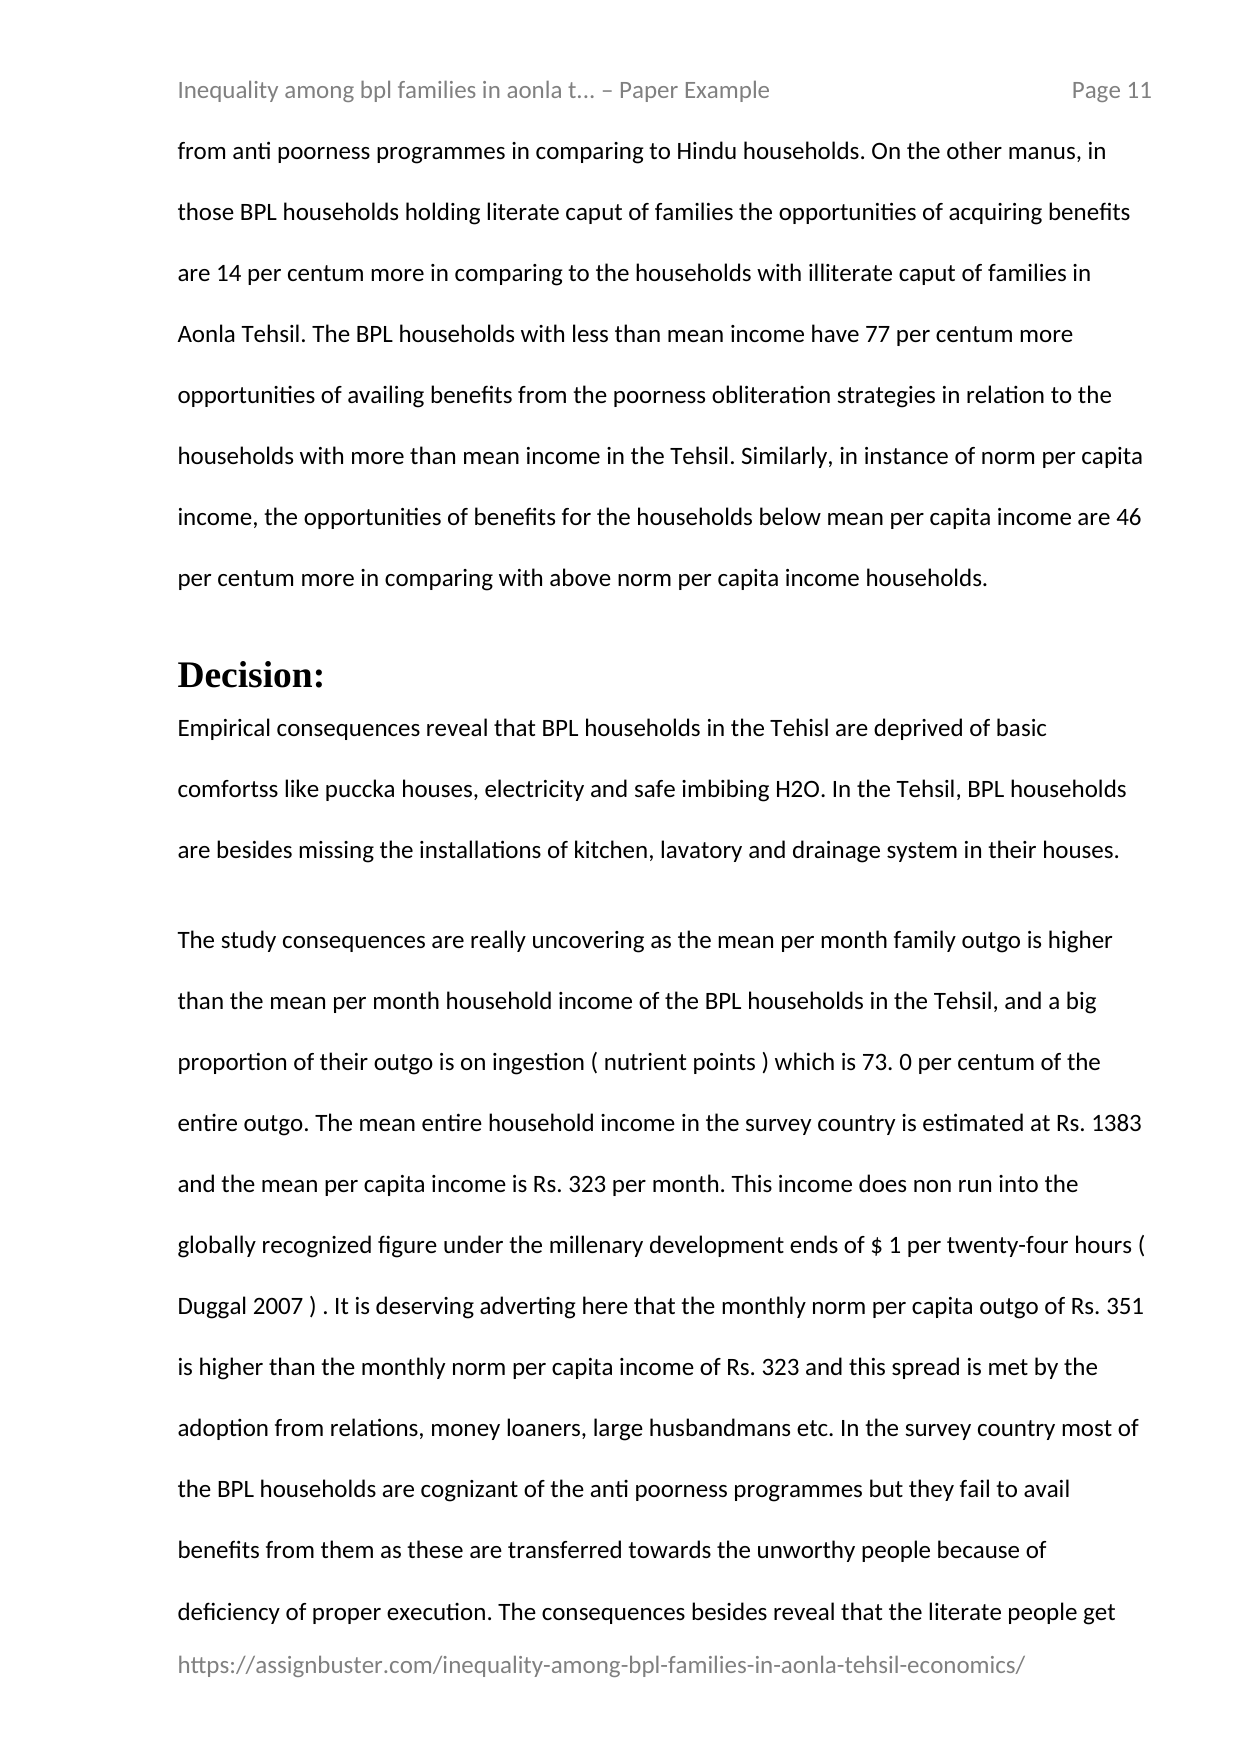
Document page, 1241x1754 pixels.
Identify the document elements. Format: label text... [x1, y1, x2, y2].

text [177, 924, 1152, 1626]
text Empirical consequences reveal that BPL households in the Tehisl are deprived of basic comfortss like puccka houses, electricity and safe imbibing H2O. In the Tehsil, BPL households are besides missing the installations of kitchen, lavatory and drainage system in their houses. [177, 712, 1152, 864]
subtitle Decision: [177, 653, 1152, 696]
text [177, 135, 1152, 593]
